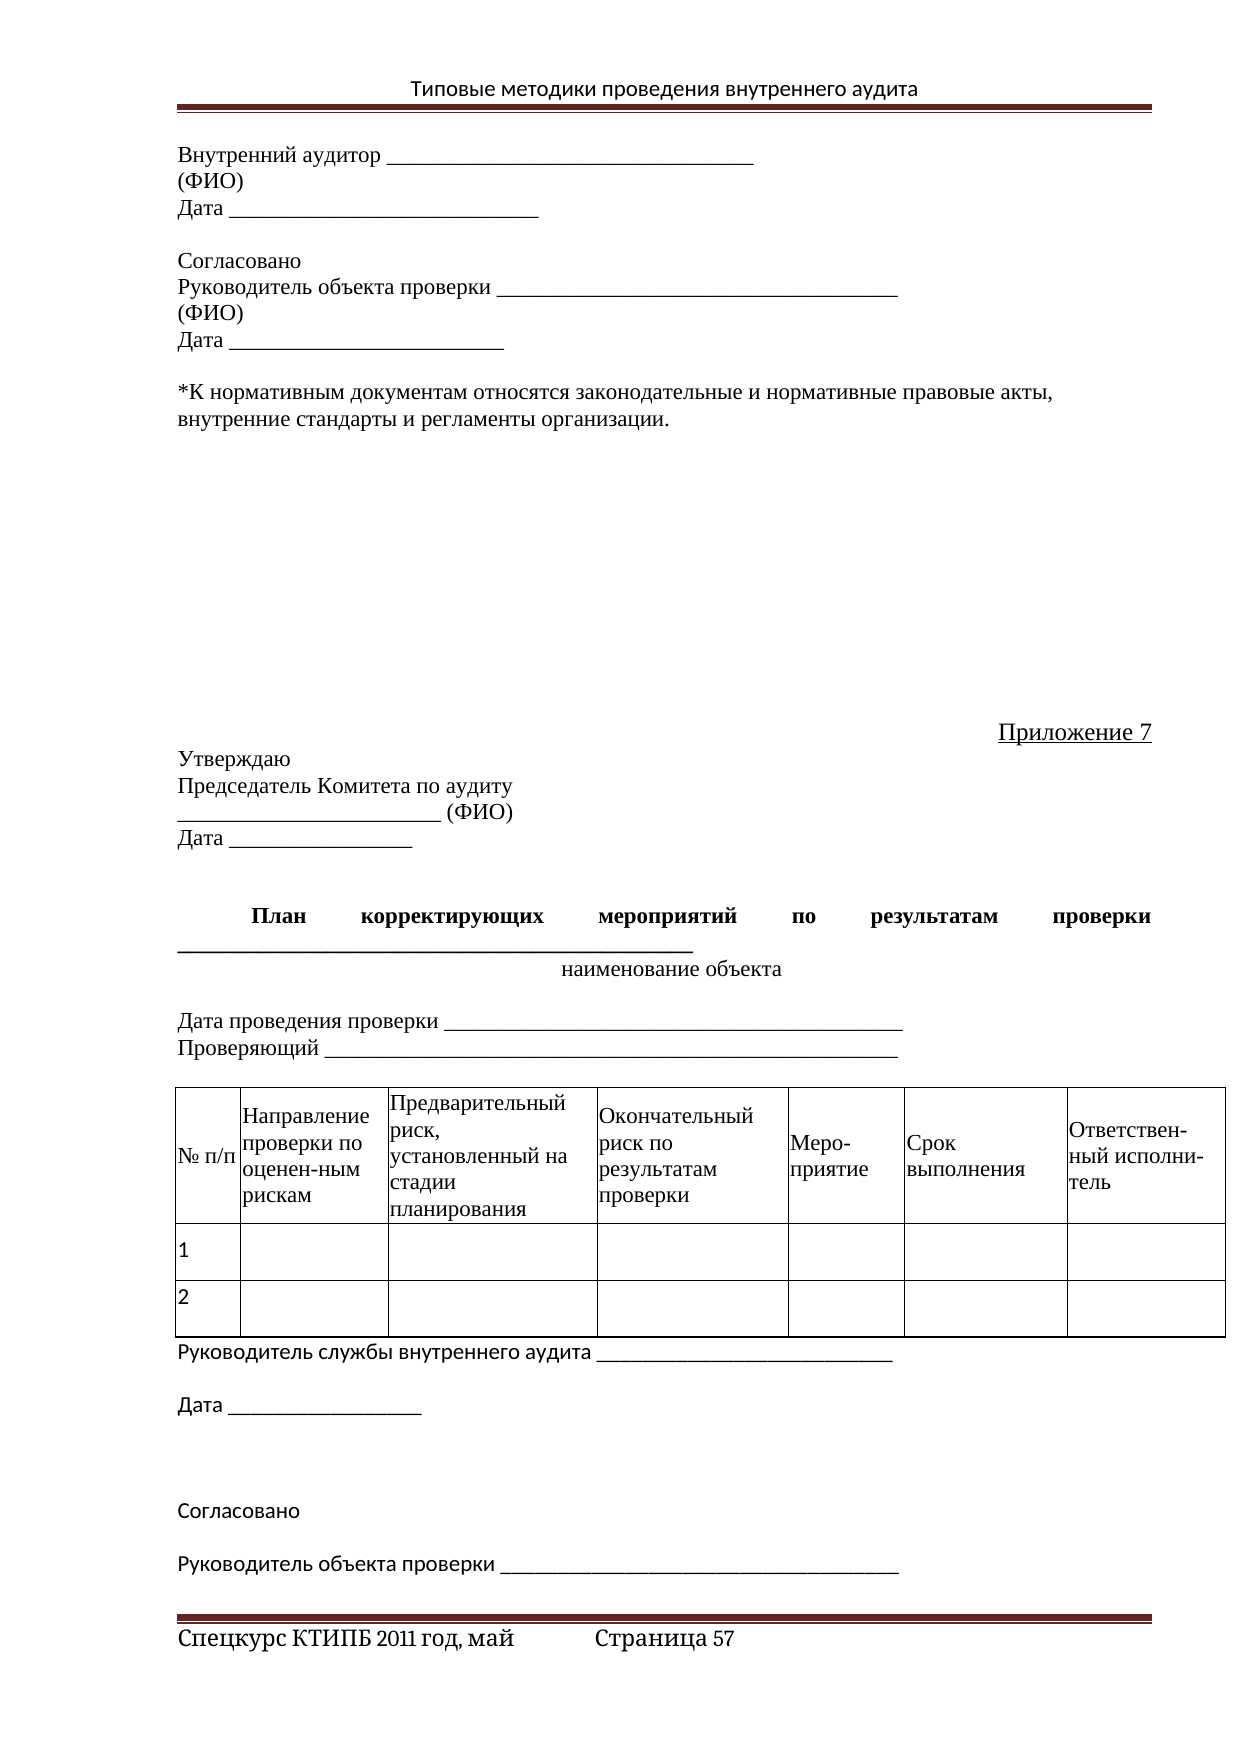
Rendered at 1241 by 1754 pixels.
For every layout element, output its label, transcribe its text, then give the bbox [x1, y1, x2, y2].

text (ФИО) [177, 299, 1152, 326]
text Председатель Комитета по аудиту [177, 772, 1152, 798]
table_cell [789, 1281, 904, 1336]
table_header Окончательный риск по результатам проверки [598, 1088, 788, 1223]
table_header Меро-приятие [789, 1088, 904, 1223]
text Согласовано [177, 1496, 1152, 1524]
table_cell [1068, 1224, 1225, 1279]
text *К нормативным документам относятся законодательные и нормативные правовые акты, внутренние стандарты и регламенты организации. [177, 378, 1152, 431]
text _______________________ (ФИО) [177, 798, 1152, 824]
table_header Ответствен-ный исполни-тель [1068, 1088, 1225, 1223]
table_cell [241, 1281, 388, 1336]
text Проверяющий __________________________________________________ [177, 1034, 1152, 1060]
table_header № п/п [176, 1088, 240, 1223]
table_header Предварительный риск, установленный на стадии планирования [389, 1088, 597, 1223]
table_cell [598, 1224, 788, 1279]
text (ФИО) [177, 168, 1152, 194]
table_cell [789, 1224, 904, 1279]
table_cell 1 [176, 1224, 240, 1279]
text Внутренний аудитор ________________________________ [177, 141, 1152, 168]
text Руководитель объекта проверки ___________________________________ [177, 1549, 1152, 1577]
table_cell [598, 1281, 788, 1336]
table_header Направление проверки по оценен-ным рискам [241, 1088, 388, 1223]
table_cell [389, 1224, 597, 1279]
table_cell [905, 1224, 1067, 1279]
text Руководитель объекта проверки ___________________________________ [177, 273, 1152, 299]
text Утверждаю [177, 745, 1152, 772]
table_cell [1068, 1281, 1225, 1336]
text Руководитель службы внутреннего аудита __________________________ [177, 1338, 1152, 1365]
table_header Срок выполнения [905, 1088, 1067, 1223]
text Дата _________________ [177, 1390, 1152, 1418]
subtitle План корректирующих мероприятий по результатам проверки _____________________________________________ [177, 902, 1152, 955]
table_cell 2 [176, 1281, 240, 1336]
text наименование объекта [177, 955, 1152, 981]
table_cell [905, 1281, 1067, 1336]
text Дата ________________________ [177, 326, 1152, 352]
table_cell [389, 1281, 597, 1336]
text Дата проведения проверки ________________________________________ [177, 1008, 1152, 1034]
text Дата ___________________________ [177, 194, 1152, 220]
text Согласовано [177, 247, 1152, 273]
table_cell [241, 1224, 388, 1279]
text Приложение 7 [177, 717, 1152, 745]
text Дата ________________ [177, 824, 1152, 851]
